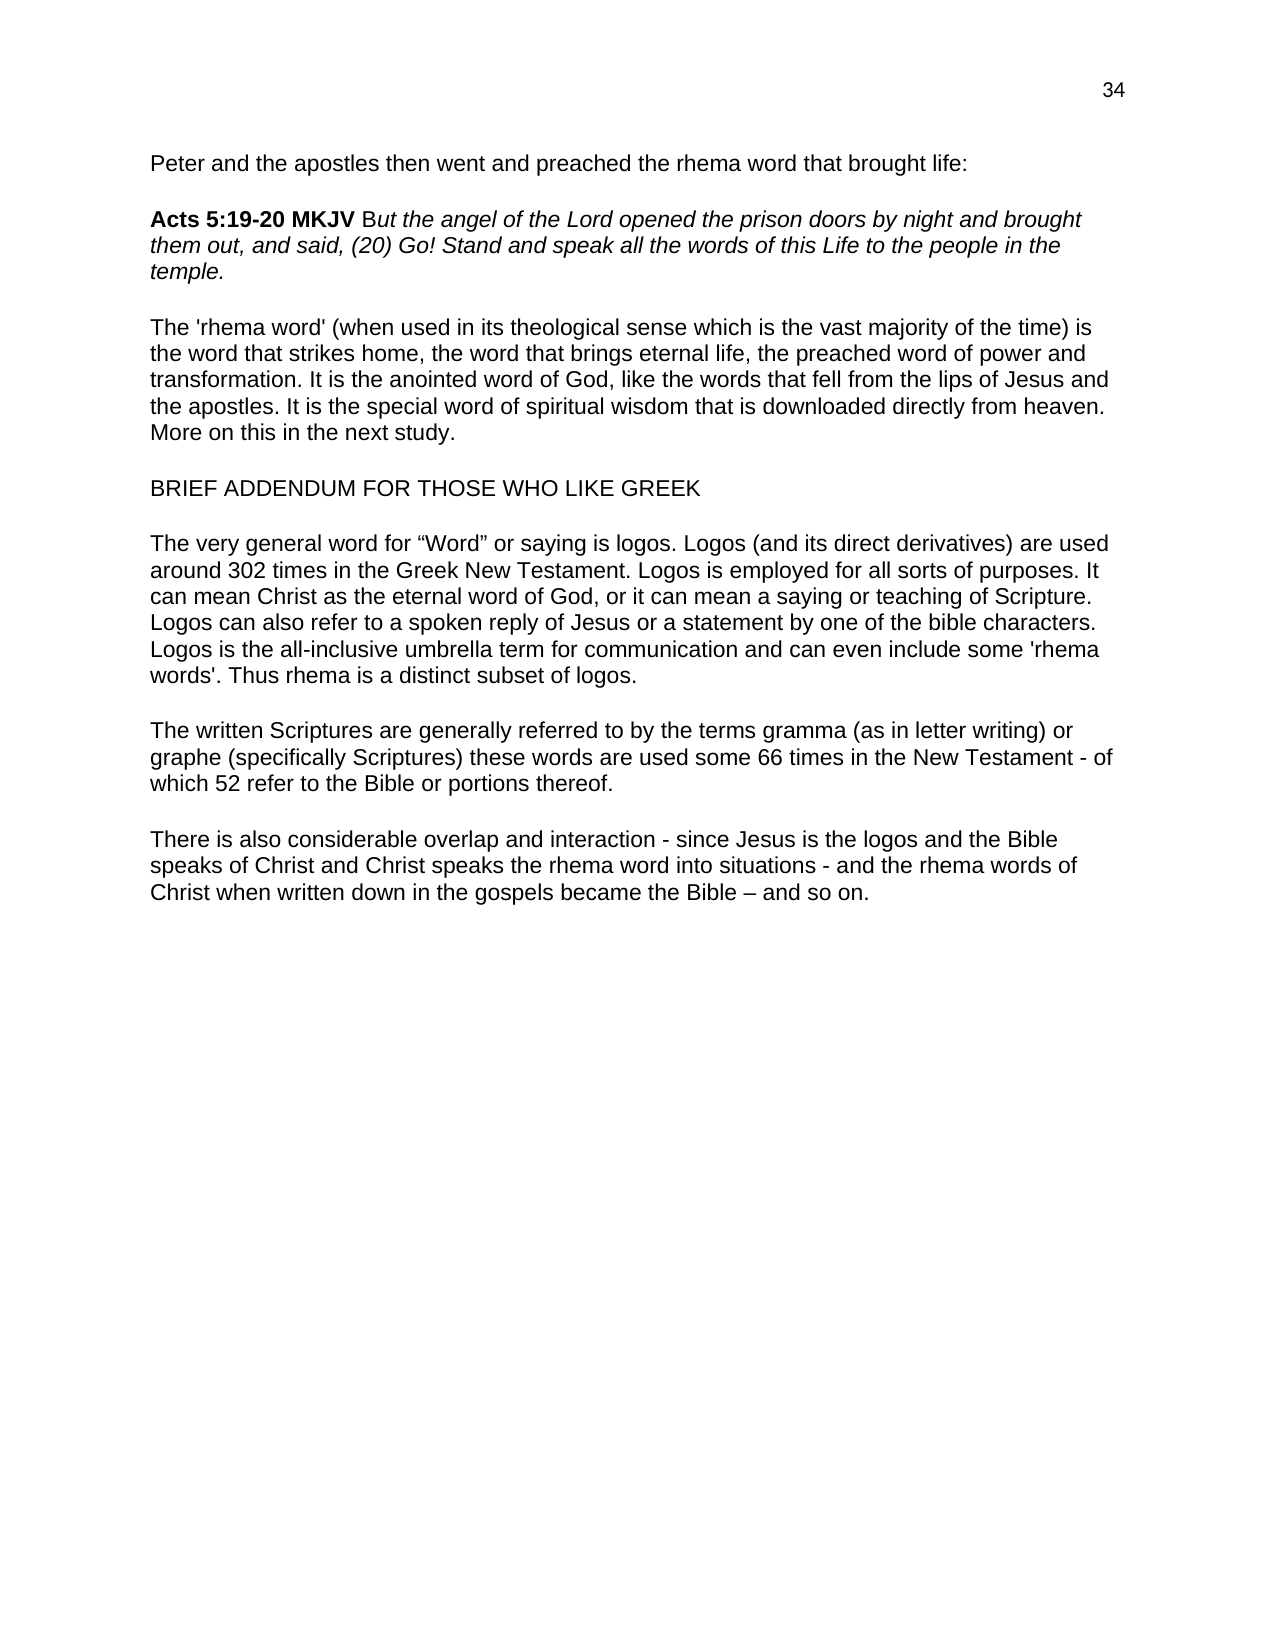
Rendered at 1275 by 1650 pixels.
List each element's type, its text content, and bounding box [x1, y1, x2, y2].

text The 'rhema word' (when used in its theological sense which is the vast majority of the time) is the word that strikes home, the word that brings eternal life, the preached word of power and transformation. It is the anointed word of God, like the words that fell from the lips of Jesus and the apostles. It is the special word of spiritual wisdom that is downloaded directly from heaven. More on this in the next study. [150, 314, 1125, 446]
text The written Scriptures are generally referred to by the terms gramma (as in letter writing) or graphe (specifically Scriptures) these words are used some 66 times in the New Testament - of which 52 refer to the Bible or portions thereof. [150, 717, 1125, 797]
text Acts 5:19-20 MKJV But the angel of the Lord opened the prison doors by night and brought them out, and said, (20) Go! Stand and speak all the words of this Life to the people in the temple. [150, 206, 1125, 284]
text There is also considerable overlap and interaction - since Jesus is the logos and the Bible speaks of Christ and Christ speaks the rhema word into situations - and the rhema words of Christ when written down in the gospels became the Bible – and so on. [150, 826, 1125, 905]
text The very general word for “Word” or saying is logos. Logos (and its direct derivatives) are used around 302 times in the Greek New Testament. Logos is employed for all sorts of purposes. It can mean Christ as the eternal word of God, or it can mean a saying or teaching of Scripture. Logos can also refer to a spoken reply of Jesus or a statement by one of the bible characters. Logos is the all-inclusive umbrella term for communication and can even include some 'rhema words'. Thus rhema is a distinct subset of logos. [150, 530, 1125, 688]
text Peter and the apostles then went and preached the rhema word that brought life: [150, 150, 1125, 176]
text BRIEF ADDENDUM FOR THOSE WHO LIKE GREEK [150, 475, 1125, 501]
